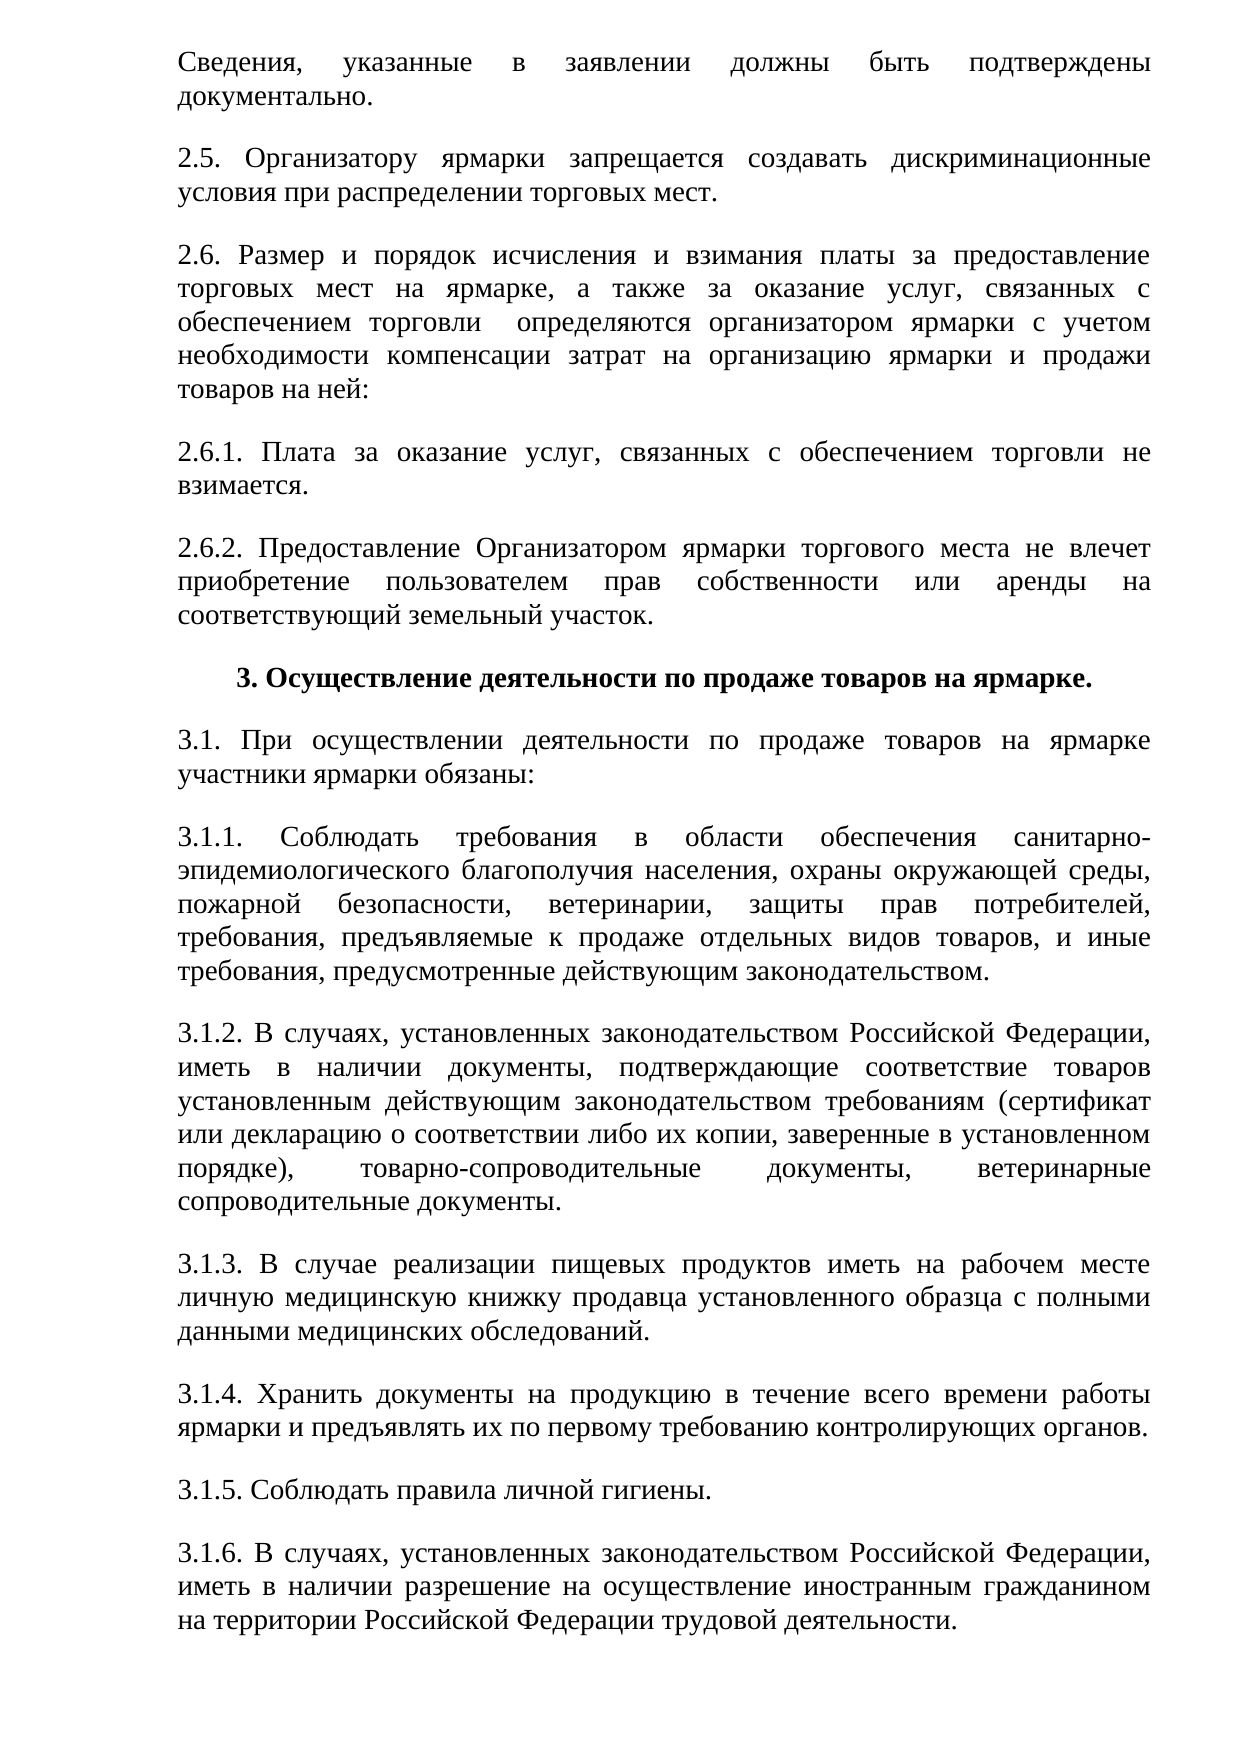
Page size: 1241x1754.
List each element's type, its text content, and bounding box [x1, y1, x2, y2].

text 3. Осуществление деятельности по продаже товаров на ярмарке. [177, 660, 1152, 693]
text 3.1.5. Соблюдать правила личной гигиены. [177, 1472, 1152, 1506]
text Сведения, указанные в заявлении должны быть подтверждены документально. [177, 44, 1152, 111]
text 2.5. Организатору ярмарки запрещается создавать дискриминационные условия при распределении торговых мест. [177, 141, 1152, 208]
text 3.1.1. Соблюдать требования в области обеспечения санитарно-эпидемиологического благополучия населения, охраны окружающей среды, пожарной безопасности, ветеринарии, защиты прав потребителей, требования, предъявляемые к продаже отдельных видов товаров, и иные требования, предусмотренные действующим законодательством. [177, 819, 1152, 986]
text 3.1.6. В случаях, установленных законодательством Российской Федерации, иметь в наличии разрешение на осуществление иностранным гражданином на территории Российской Федерации трудовой деятельности. [177, 1535, 1152, 1635]
text 2.6.1. Плата за оказание услуг, связанных с обеспечением торговли не взимается. [177, 434, 1152, 501]
text 3.1. При осуществлении деятельности по продаже товаров на ярмарке участники ярмарки обязаны: [177, 722, 1152, 789]
text 2.6. Размер и порядок исчисления и взимания платы за предоставление торговых мест на ярмарке, а также за оказание услуг, связанных с обеспечением торговли определяются организатором ярмарки с учетом необходимости компенсации затрат на организацию ярмарки и продажи товаров на ней: [177, 237, 1152, 404]
text 3.1.4. Хранить документы на продукцию в течение всего времени работы ярмарки и предъявлять их по первому требованию контролирующих органов. [177, 1376, 1152, 1443]
text 3.1.2. В случаях, установленных законодательством Российской Федерации, иметь в наличии документы, подтверждающие соответствие товаров установленным действующим законодательством требованиям (сертификат или декларацию о соответствии либо их копии, заверенные в установленном порядке), товарно-сопроводительные документы, ветеринарные сопроводительные документы. [177, 1016, 1152, 1217]
text 3.1.3. В случае реализации пищевых продуктов иметь на рабочем месте личную медицинскую книжку продавца установленного образца с полными данными медицинских обследований. [177, 1246, 1152, 1347]
text 2.6.2. Предоставление Организатором ярмарки торгового места не влечет приобретение пользователем прав собственности или аренды на соответствующий земельный участок. [177, 530, 1152, 631]
